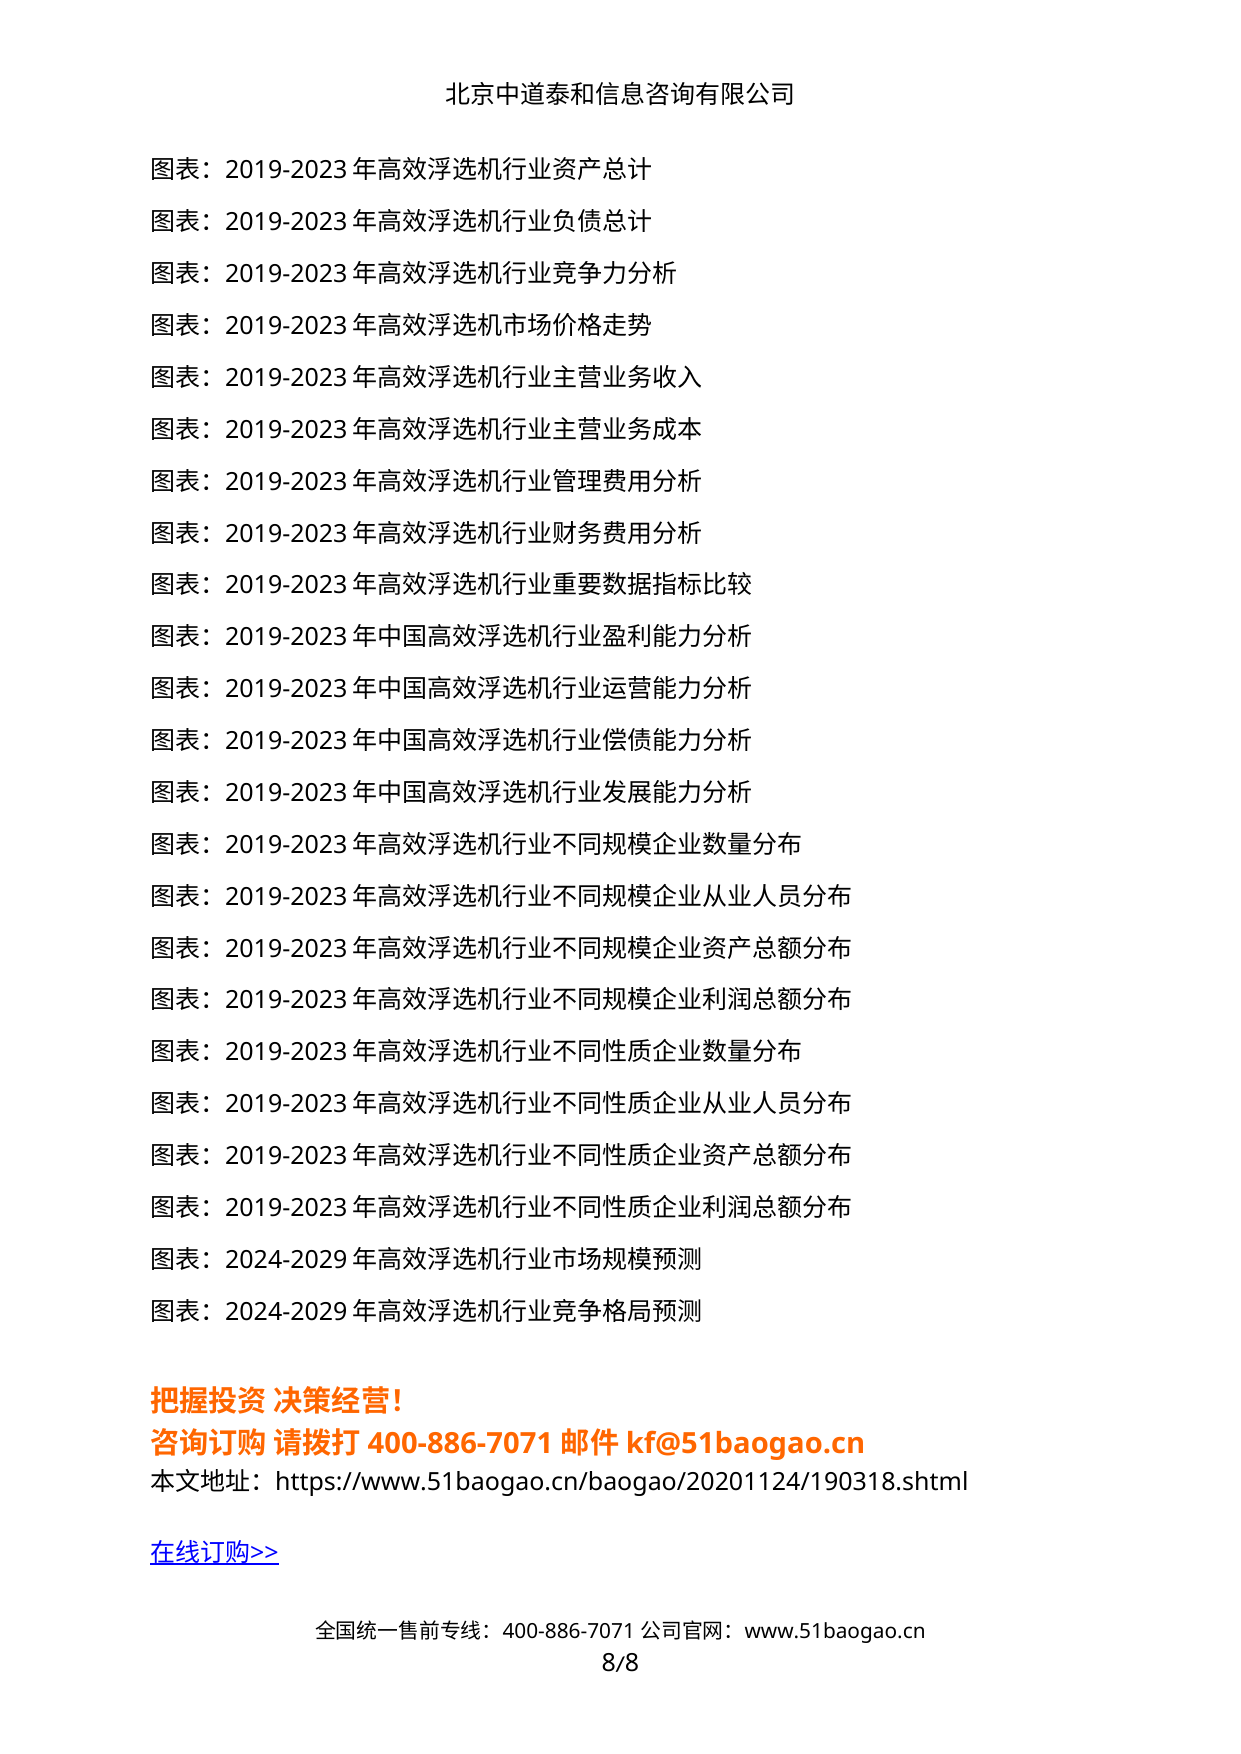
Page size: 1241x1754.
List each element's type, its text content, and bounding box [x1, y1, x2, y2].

text 图表：2019-2023年高效浮选机行业资产总计 [150, 150, 1090, 186]
text 把握投资 决策经营！咨询订购 请拨打 400-886-7071 邮件 kf@51baogao.cn本文地址：https://www.51baogao.cn/baogao/20201124/190318.shtml [150, 1343, 1090, 1498]
text 图表：2019-2023年高效浮选机行业不同规模企业数量分布 [150, 824, 1090, 861]
text 图表：2019-2023年高效浮选机行业不同规模企业资产总额分布 [150, 928, 1090, 964]
text 图表：2024-2029年高效浮选机行业市场规模预测 [150, 1239, 1090, 1276]
text 图表：2019-2023年高效浮选机行业不同性质企业从业人员分布 [150, 1084, 1090, 1120]
text 图表：2019-2023年中国高效浮选机行业发展能力分析 [150, 772, 1090, 809]
text 图表：2019-2023年高效浮选机行业不同规模企业利润总额分布 [150, 980, 1090, 1016]
text 图表：2019-2023年中国高效浮选机行业盈利能力分析 [150, 617, 1090, 653]
text 图表：2019-2023年中国高效浮选机行业运营能力分析 [150, 669, 1090, 705]
text 图表：2019-2023年高效浮选机市场价格走势 [150, 306, 1090, 342]
text 图表：2019-2023年高效浮选机行业重要数据指标比较 [150, 565, 1090, 601]
text 图表：2019-2023年中国高效浮选机行业偿债能力分析 [150, 721, 1090, 757]
text 图表：2019-2023年高效浮选机行业负债总计 [150, 202, 1090, 238]
text 图表：2019-2023年高效浮选机行业不同规模企业从业人员分布 [150, 876, 1090, 912]
text 图表：2019-2023年高效浮选机行业不同性质企业数量分布 [150, 1032, 1090, 1068]
text 图表：2019-2023年高效浮选机行业不同性质企业利润总额分布 [150, 1187, 1090, 1224]
text 图表：2019-2023年高效浮选机行业管理费用分析 [150, 461, 1090, 497]
text 图表：2019-2023年高效浮选机行业财务费用分析 [150, 513, 1090, 549]
text 图表：2019-2023年高效浮选机行业主营业务收入 [150, 357, 1090, 394]
text 图表：2024-2029年高效浮选机行业竞争格局预测 [150, 1291, 1090, 1327]
text 图表：2019-2023年高效浮选机行业不同性质企业资产总额分布 [150, 1136, 1090, 1172]
text 图表：2019-2023年高效浮选机行业竞争力分析 [150, 254, 1090, 290]
text 图表：2019-2023年高效浮选机行业主营业务成本 [150, 409, 1090, 446]
text 在线订购>> [150, 1498, 1090, 1568]
